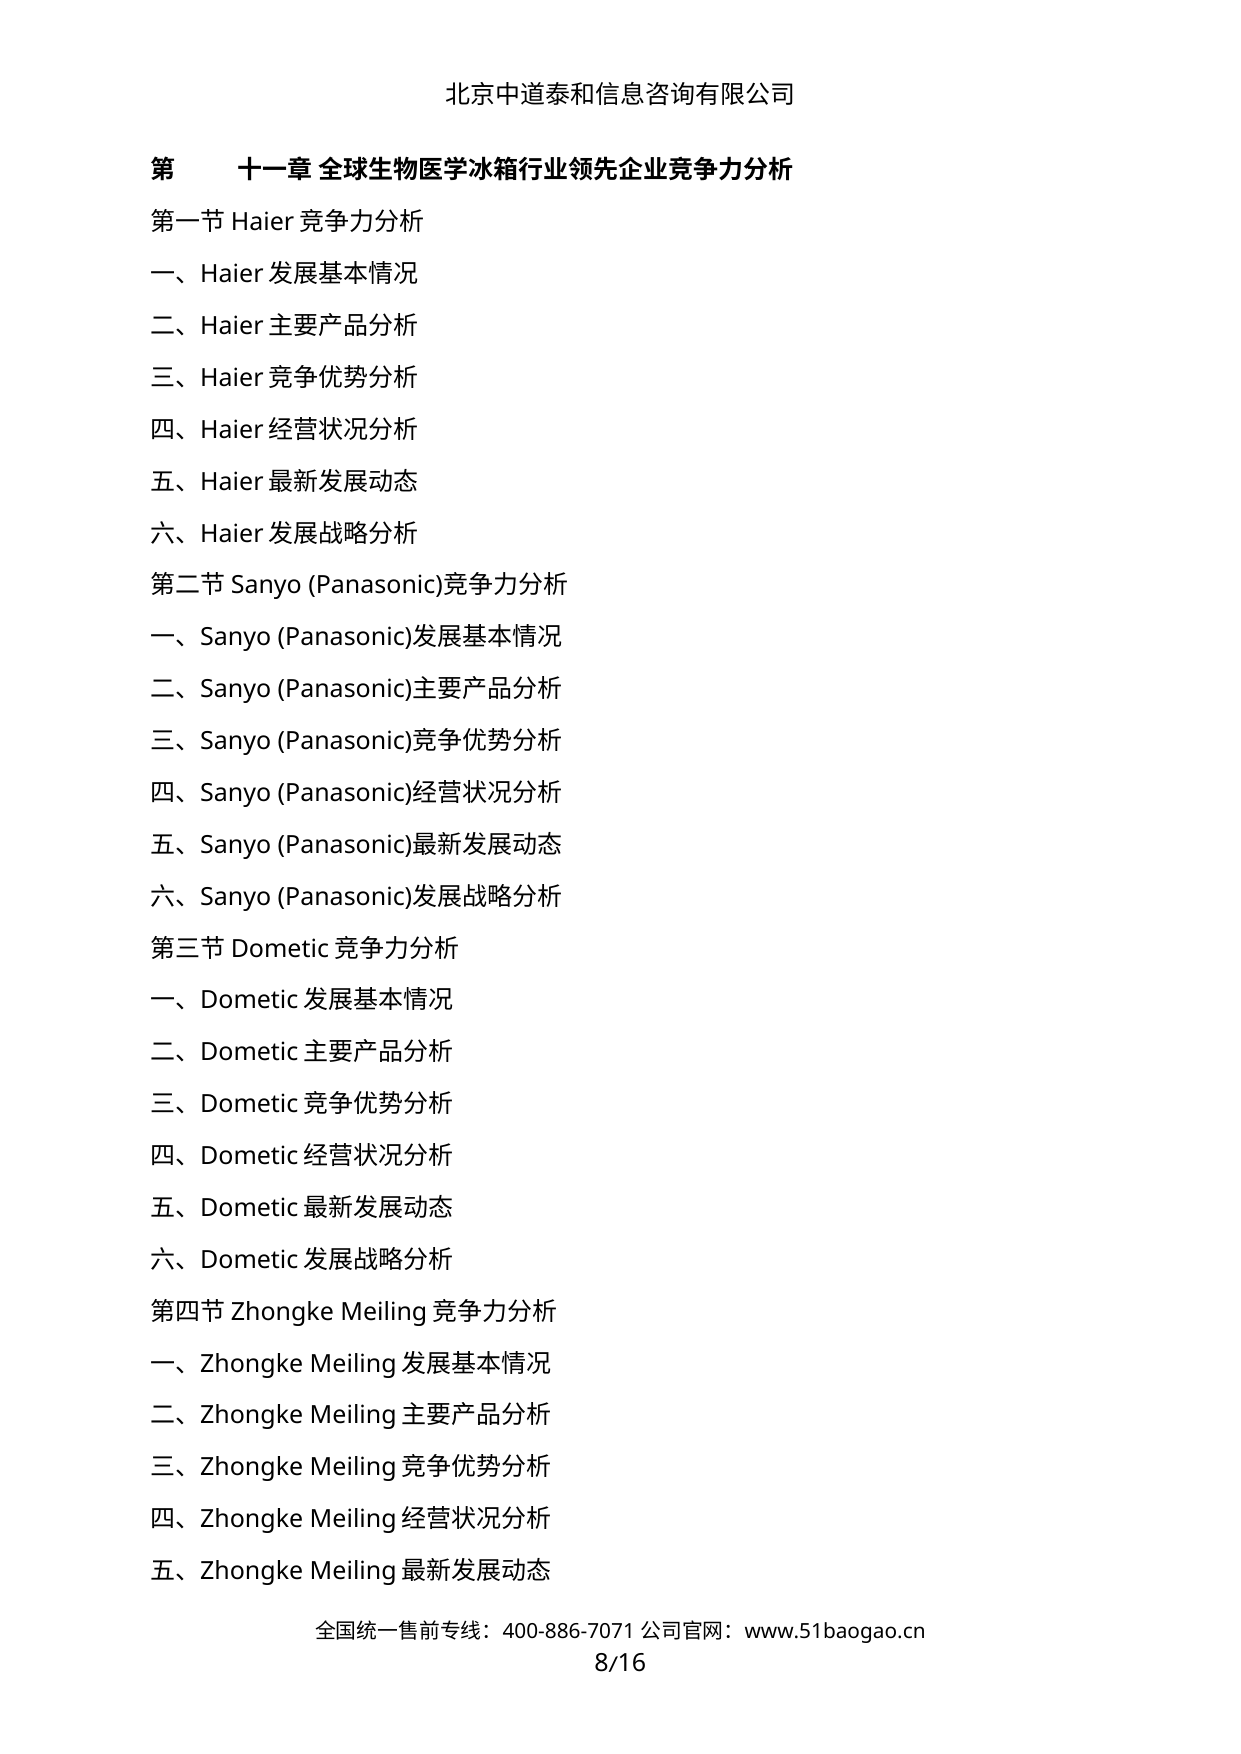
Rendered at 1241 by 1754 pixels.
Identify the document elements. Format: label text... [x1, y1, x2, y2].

text 第一节 Haier竞争力分析 [150, 202, 1090, 238]
text 六、Haier发展战略分析 [150, 513, 1090, 549]
text 四、Sanyo (Panasonic)经营状况分析 [150, 772, 1090, 809]
text 第四节 Zhongke Meiling竞争力分析 [150, 1291, 1090, 1327]
text 五、Haier最新发展动态 [150, 461, 1090, 497]
text 五、Sanyo (Panasonic)最新发展动态 [150, 824, 1090, 861]
text 二、Sanyo (Panasonic)主要产品分析 [150, 669, 1090, 705]
text 二、Dometic主要产品分析 [150, 1032, 1090, 1068]
text 一、Sanyo (Panasonic)发展基本情况 [150, 617, 1090, 653]
text 第二节 Sanyo (Panasonic)竞争力分析 [150, 565, 1090, 601]
text 二、Zhongke Meiling主要产品分析 [150, 1395, 1090, 1431]
text 三、Haier竞争优势分析 [150, 357, 1090, 394]
text 五、Dometic最新发展动态 [150, 1187, 1090, 1224]
text 二、Haier主要产品分析 [150, 306, 1090, 342]
text 三、Dometic竞争优势分析 [150, 1084, 1090, 1120]
text 一、Zhongke Meiling发展基本情况 [150, 1343, 1090, 1379]
text 一、Haier发展基本情况 [150, 254, 1090, 290]
text 四、Haier经营状况分析 [150, 409, 1090, 446]
text 六、Dometic发展战略分析 [150, 1239, 1090, 1276]
text 第三节 Dometic竞争力分析 [150, 928, 1090, 964]
text 六、Sanyo (Panasonic)发展战略分析 [150, 876, 1090, 912]
text 三、Sanyo (Panasonic)竞争优势分析 [150, 721, 1090, 757]
text 一、Dometic发展基本情况 [150, 980, 1090, 1016]
text 四、Zhongke Meiling经营状况分析 [150, 1499, 1090, 1535]
text 三、Zhongke Meiling竞争优势分析 [150, 1447, 1090, 1483]
text 五、Zhongke Meiling最新发展动态 [150, 1551, 1090, 1587]
text 第 十一章 全球生物医学冰箱行业领先企业竞争力分析 [150, 150, 1090, 186]
text 四、Dometic经营状况分析 [150, 1136, 1090, 1172]
